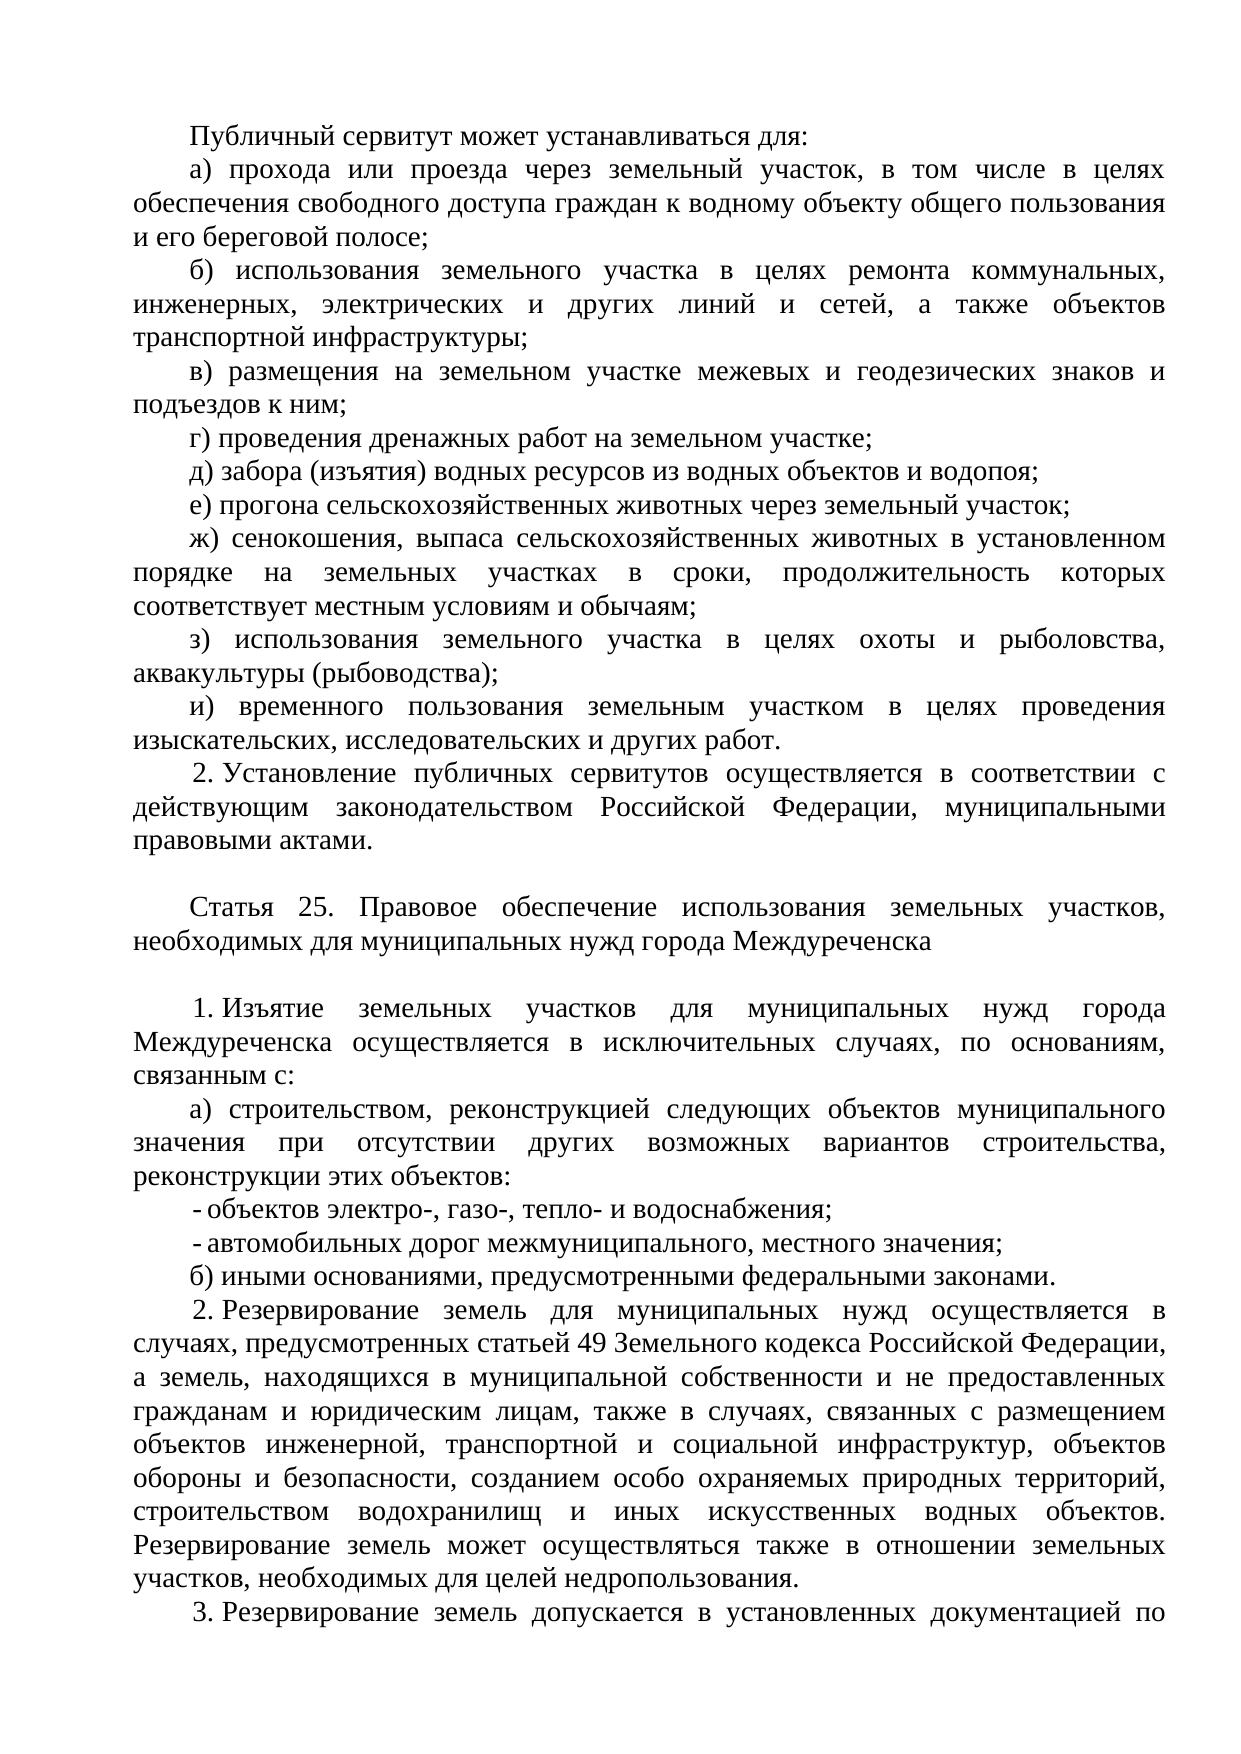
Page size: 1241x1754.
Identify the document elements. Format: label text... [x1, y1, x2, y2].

text и) временного пользования земельным участком в целях проведения изыскательских, исследовательских и других работ. [133, 688, 1167, 755]
list Резервирование земель для муниципальных нужд осуществляется в случаях, предусмотренных статьей 49 Земельного кодекса Российской Федерации, а земель, находящихся в муниципальной собственности и не предоставленных гражданам и юридическим лицам, также в случаях, связанных с размещением объектов инженерной, транспортной и социальной инфраструктур, объектов обороны и безопасности, созданием особо охраняемых природных территорий, строительством водохранилищ и иных искусственных водных объектов. Резервирование земель может осуществляться также в отношении земельных участков, необходимых для целей недропользования. [133, 1292, 1167, 1594]
text а) прохода или проезда через земельный участок, в том числе в целях обеспечения свободного доступа граждан к водному объекту общего пользования и его береговой полосе; [133, 152, 1167, 252]
list Изъятие земельных участков для муниципальных нужд города Междуреченска осуществляется в исключительных случаях, по основаниям, связанным с: [133, 990, 1167, 1091]
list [133, 1594, 1167, 1627]
text г) проведения дренажных работ на земельном участке; [133, 420, 1167, 453]
text д) забора (изъятия) водных ресурсов из водных объектов и водопоя; [133, 453, 1167, 487]
text б) иными основаниями, предусмотренными федеральными законами. [133, 1258, 1167, 1292]
text ж) сенокошения, выпаса сельскохозяйственных животных в установленном порядке на земельных участках в сроки, продолжительность которых соответствует местным условиям и обычаям; [133, 521, 1167, 621]
list объектов электро-, газо-, тепло- и водоснабжения; [133, 1191, 1167, 1225]
text з) использования земельного участка в целях охоты и рыболовства, аквакультуры (рыбоводства); [133, 621, 1167, 688]
text в) размещения на земельном участке межевых и геодезических знаков и подъездов к ним; [133, 353, 1167, 420]
text Статья 25. Правовое обеспечение использования земельных участков, необходимых для муниципальных нужд города Междуреченска [133, 889, 1167, 957]
list автомобильных дорог межмуниципального, местного значения; [133, 1225, 1167, 1258]
list Установление публичных сервитутов осуществляется в соответствии с действующим законодательством Российской Федерации, муниципальными правовыми актами. [133, 755, 1167, 856]
text б) использования земельного участка в целях ремонта коммунальных, инженерных, электрических и других линий и сетей, а также объектов транспортной инфраструктуры; [133, 252, 1167, 353]
text а) строительством, реконструкцией следующих объектов муниципального значения при отсутствии других возможных вариантов строительства, реконструкции этих объектов: [133, 1091, 1167, 1191]
text е) прогона сельскохозяйственных животных через земельный участок; [133, 487, 1167, 521]
text Публичный сервитут может устанавливаться для: [133, 118, 1167, 152]
